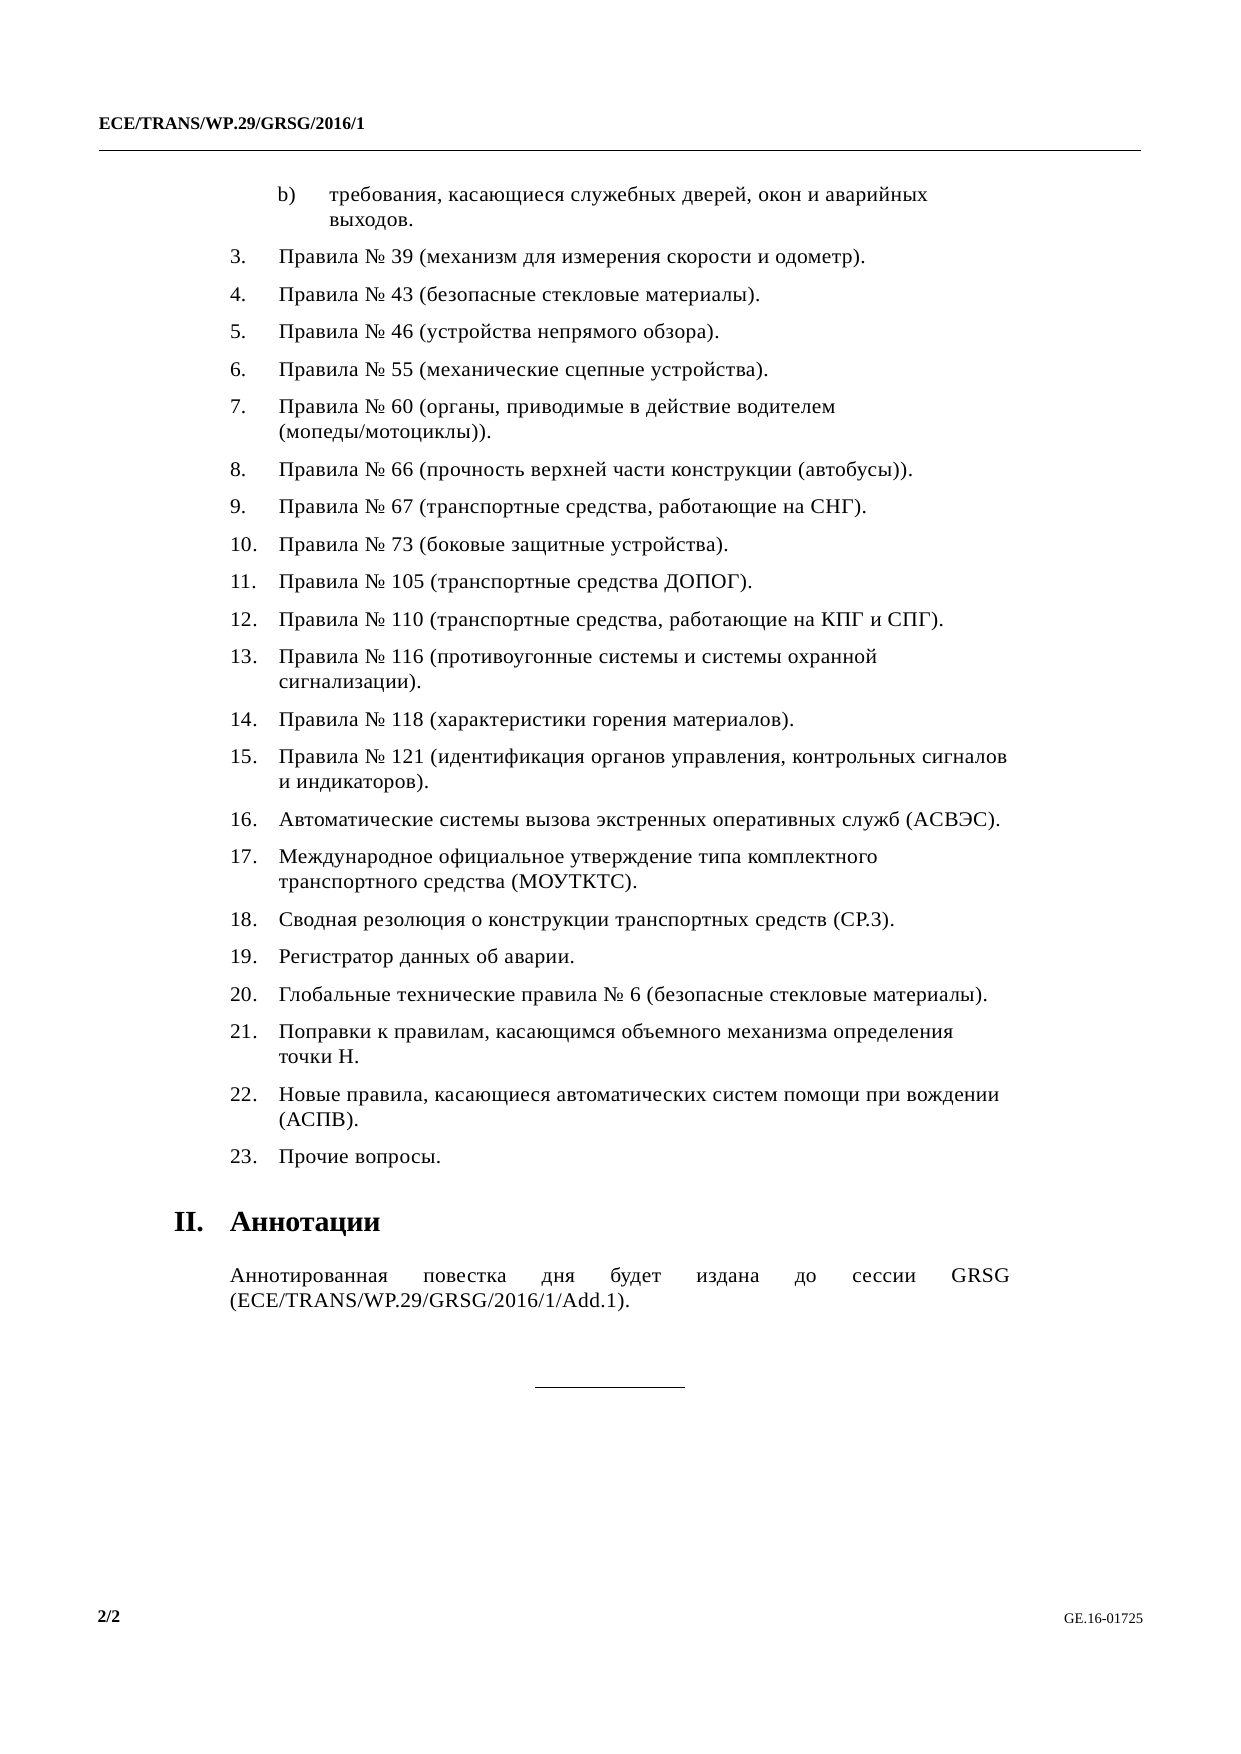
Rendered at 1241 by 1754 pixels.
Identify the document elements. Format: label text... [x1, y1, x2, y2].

text 9. Правила № 67 (транспортные средства, работающие на СНГ). [230, 494, 1011, 519]
text 3. Правила № 39 (механизм для измерения скорости и одометр). [230, 244, 1011, 269]
text Аннотированная повестка дня будет издана до сессии GRSG (ECE/TRANS/WP.29/GRSG/2016/1/Add.1). [229, 1263, 1011, 1313]
text b) требования, касающиеся служебных дверей, окон и аварийных выходов. [277, 181, 1011, 231]
text 19. Регистратор данных об аварии. [230, 944, 1011, 969]
text 4. Правила № 43 (безопасные стекловые материалы). [230, 281, 1011, 306]
text 21. Поправки к правилам, касающимся объемного механизма определения точки Н. [230, 1019, 1011, 1069]
text 15. Правила № 121 (идентификация органов управления, контрольных сигналов и индикаторов). [230, 744, 1011, 794]
text 14. Правила № 118 (характеристики горения материалов). [230, 706, 1011, 731]
text 12. Правила № 110 (транспортные средства, работающие на КПГ и СПГ). [230, 606, 1011, 631]
text 11. Правила № 105 (транспортные средства ДОПОГ). [230, 569, 1011, 594]
text II. Аннотации [97, 1206, 1011, 1238]
text 22. Новые правила, касающиеся автоматических систем помощи при вождении (АСПВ). [230, 1081, 1011, 1131]
text 23. Прочие вопросы. [230, 1144, 1011, 1169]
text 5. Правила № 46 (устройства непрямого обзора). [230, 319, 1011, 344]
text 8. Правила № 66 (прочность верхней части конструкции (автобусы)). [230, 456, 1011, 481]
text 13. Правила № 116 (противоугонные системы и системы охранной сигнализации). [230, 644, 1011, 694]
text 17. Международное официальное утверждение типа комплектного транспортного средства (МОУТКТС). [230, 844, 1011, 894]
text 20. Глобальные технические правила № 6 (безопасные стекловые материалы). [230, 981, 1011, 1006]
text 6. Правила № 55 (механические сцепные устройства). [230, 356, 1011, 381]
text 16. Автоматические системы вызова экстренных оперативных служб (AСВЭС). [230, 806, 1011, 831]
text 18. Сводная резолюция о конструкции транспортных средств (СР.3). [230, 906, 1011, 931]
text 7. Правила № 60 (органы, приводимые в действие водителем (мопеды/мотоциклы)). [230, 394, 1011, 444]
text 10. Правила № 73 (боковые защитные устройства). [230, 531, 1011, 556]
